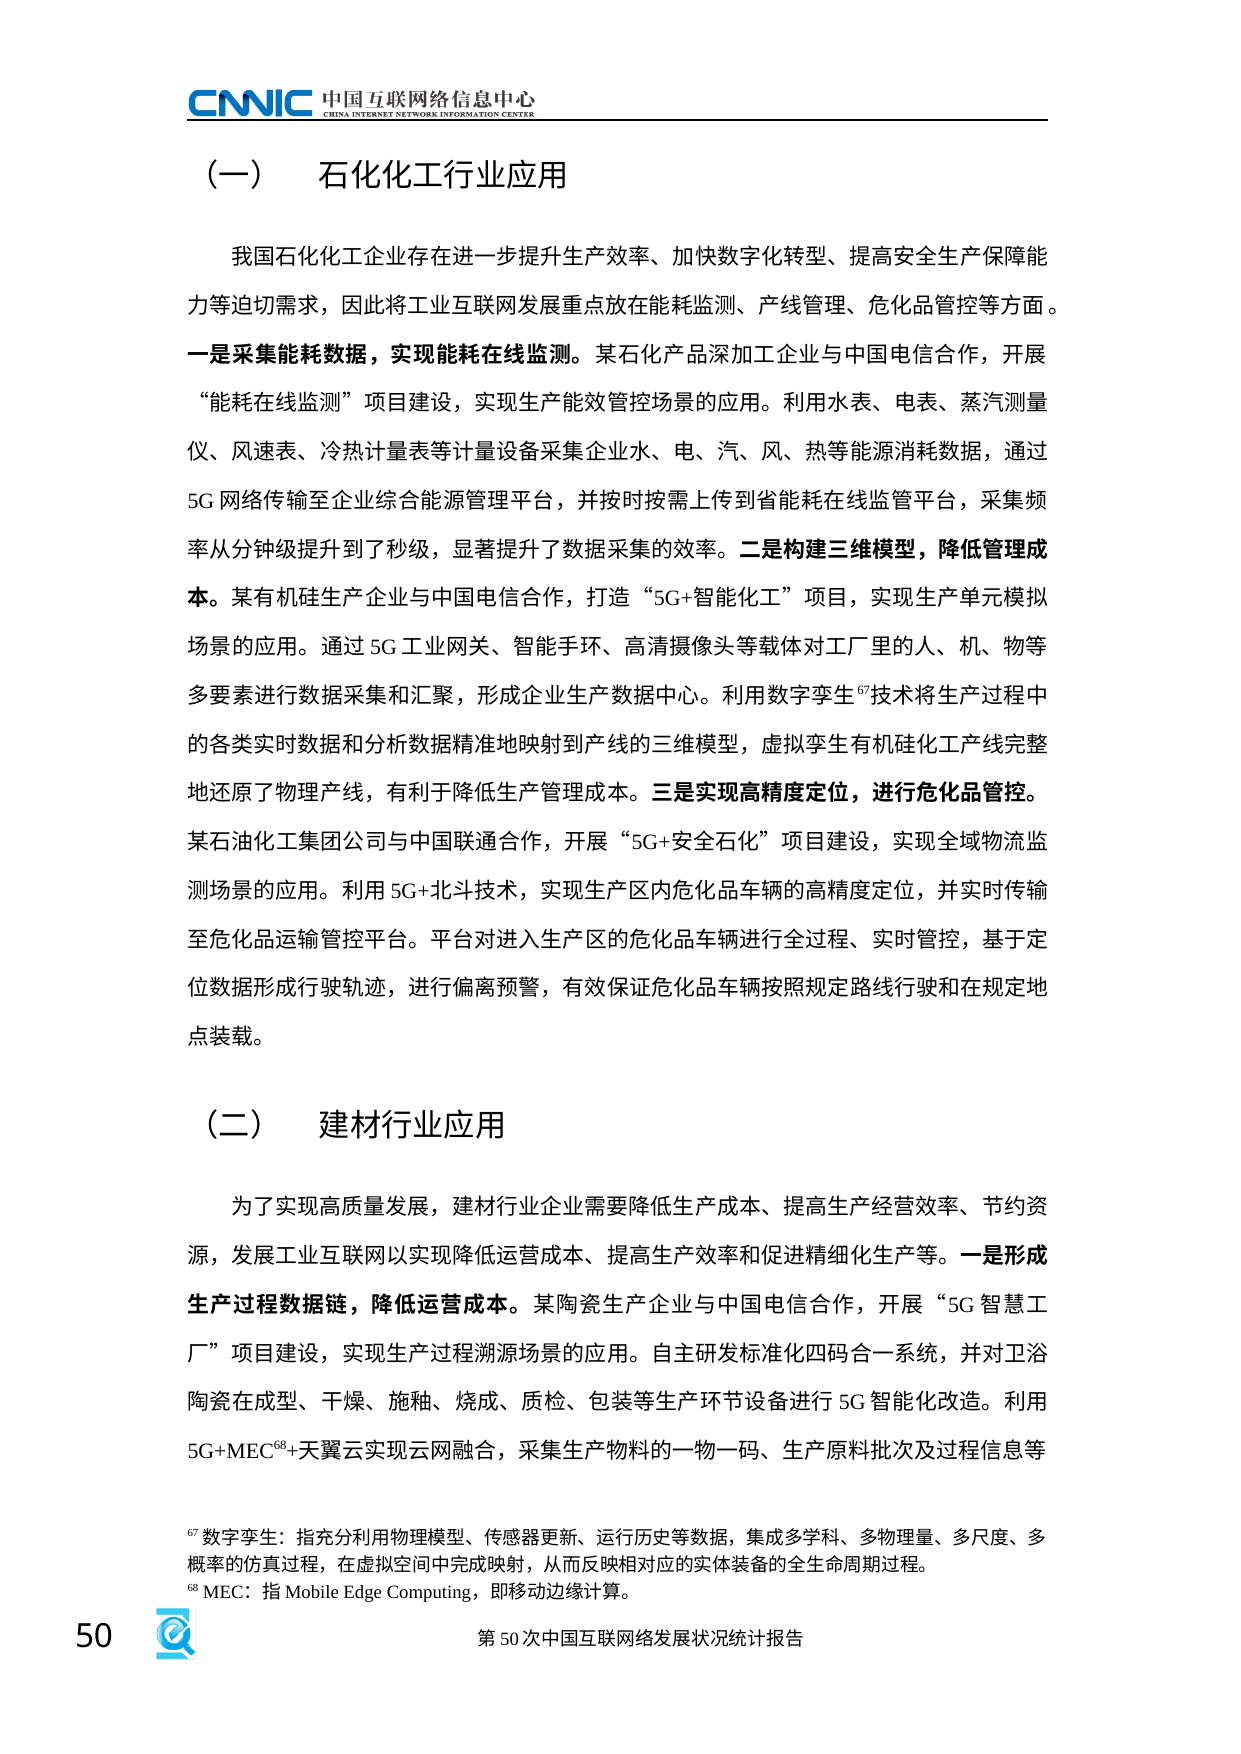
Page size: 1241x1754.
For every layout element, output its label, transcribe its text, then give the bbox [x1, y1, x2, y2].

picture [157, 1606, 196, 1660]
list 石化化工行业应用 [187, 150, 1048, 195]
list 建材行业应用 [187, 1100, 1048, 1146]
picture [187, 88, 538, 118]
text 我国石化化工企业存在进一步提升生产效率、加快数字化转型、提高安全生产保障能力等迫切需求，因此将工业互联网发展重点放在能耗监测、产线管理、危化品管控等方面。一是采集能耗数据，实现能耗在线监测。某石化产品深加工企业与中国电信合作，开展“能耗在线监测”项目建设，实现生产能效管控场景的应用。利用水表、电表、蒸汽测量仪、风速表、冷热计量表等计量设备采集企业水、电、汽、风、热等能源消耗数据，通过5G网络传输至企业综合能源管理平台，并按时按需上传到省能耗在线监管平台，采集频率从分钟级提升到了秒级，显著提升了数据采集的效率。二是构建三维模型，降低管理成本。某有机硅生产企业与中国电信合作，打造“5G+智能化工”项目，实现生产单元模拟场景的应用。通过5G工业网关、智能手环、高清摄像头等载体对工厂里的人、机、物等多要素进行数据采集和汇聚，形成企业生产数据中心。利用数字孪生技术将生产过程中的各类实时数据和分析数据精准地映射到产线的三维模型，虚拟孪生有机硅化工产线完整地还原了物理产线，有利于降低生产管理成本。三是实现高精度定位，进行危化品管控。某石油化工集团公司与中国联通合作，开展“5G+安全石化”项目建设，实现全域物流监测场景的应用。利用5G+北斗技术，实现生产区内危化品车辆的高精度定位，并实时传输至危化品运输管控平台。平台对进入生产区的危化品车辆进行全过程、实时管控，基于定位数据形成行驶轨迹，进行偏离预警，有效保证危化品车辆按照规定路线行驶和在规定地点装载。 [187, 239, 1048, 1051]
